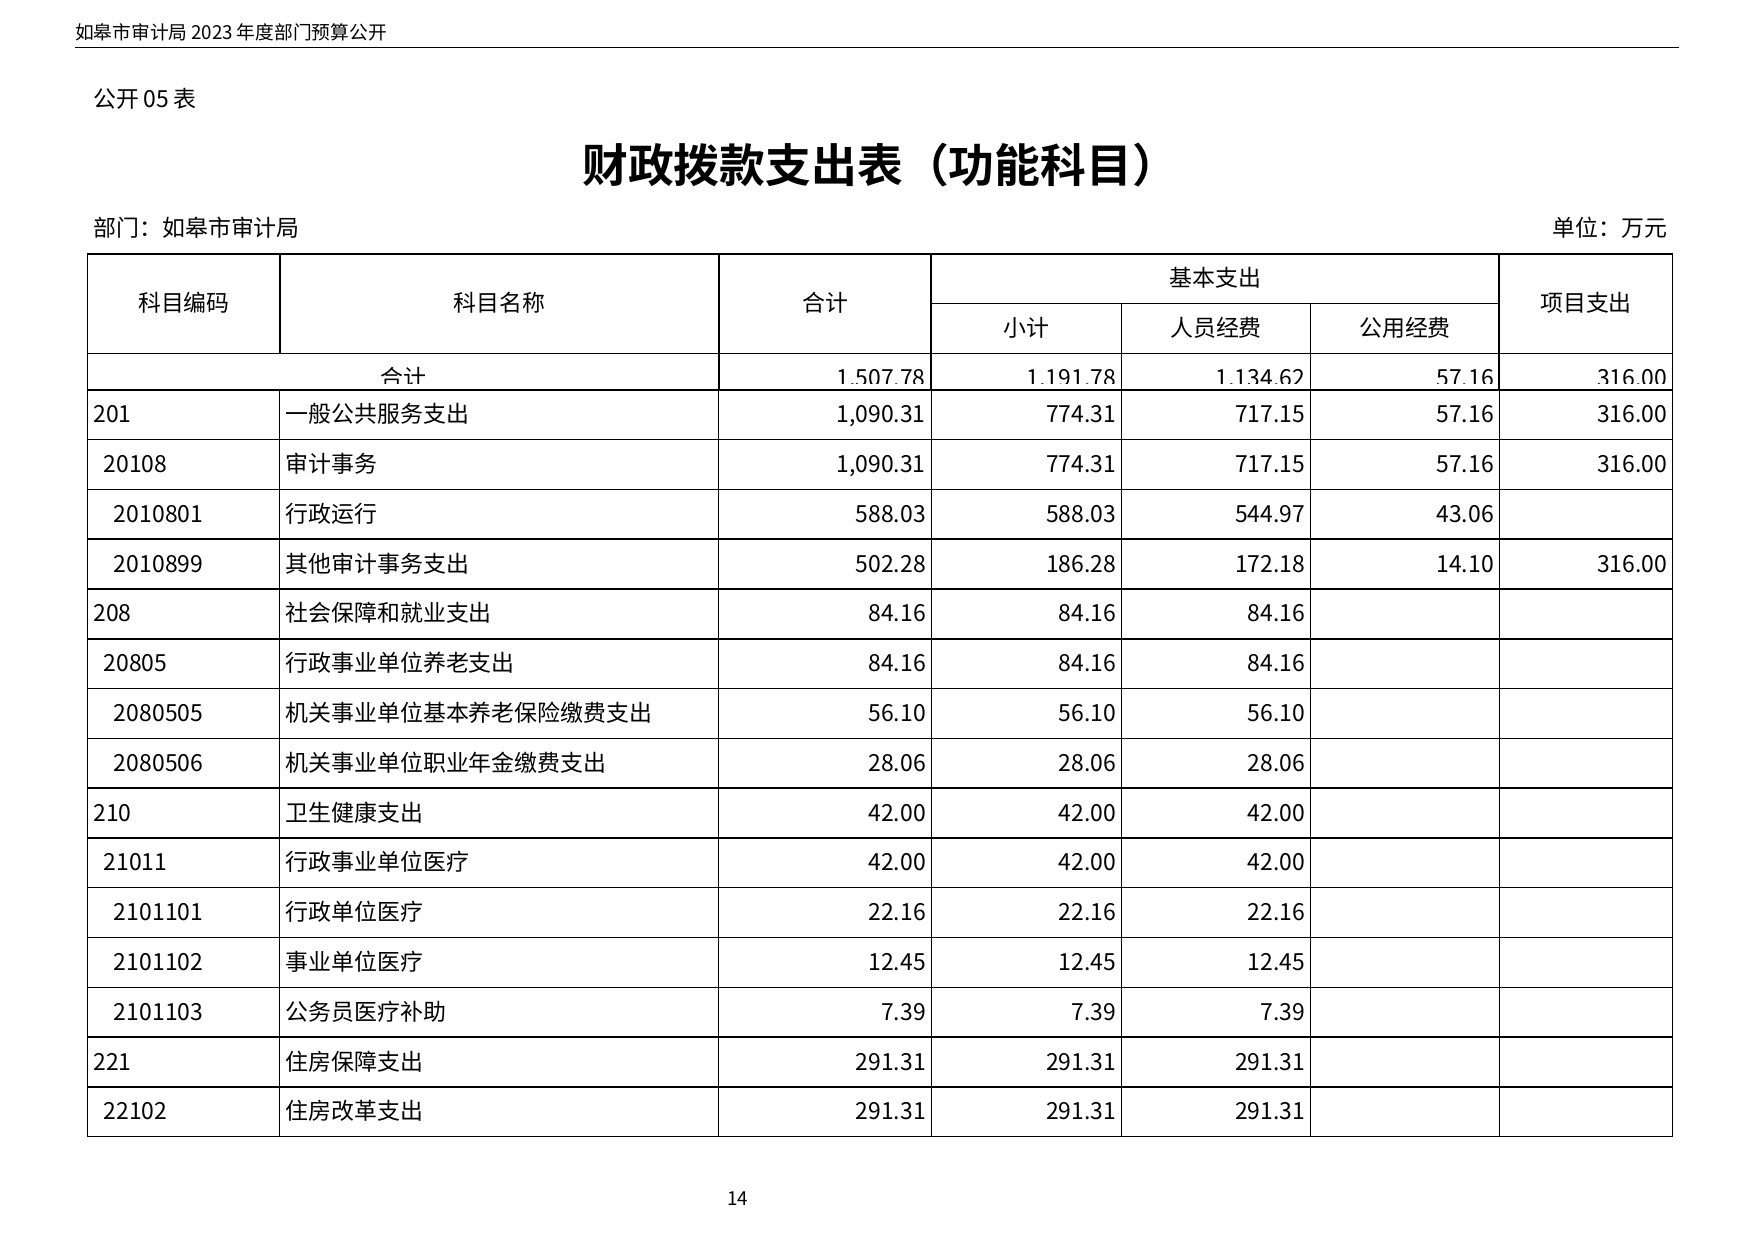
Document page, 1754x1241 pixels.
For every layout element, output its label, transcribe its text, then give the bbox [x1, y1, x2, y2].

table_cell 住房改革支出 [280, 1088, 718, 1136]
table_cell 7.39 [932, 988, 1121, 1036]
table_cell 财政拨款支出表（功能科目） [88, 123, 1672, 204]
table_cell [1500, 789, 1672, 837]
table_cell 588.03 [719, 490, 931, 538]
table_cell [1500, 490, 1672, 538]
table_cell 717.15 [1122, 391, 1310, 439]
table_cell [1500, 938, 1672, 986]
table_cell 588.03 [932, 490, 1121, 538]
table_cell 42.00 [1122, 839, 1310, 887]
table_cell 事业单位医疗 [280, 938, 718, 986]
table_cell 合计 [720, 255, 930, 352]
table_cell 项目支出 [1500, 255, 1672, 352]
table_cell 12.45 [932, 938, 1121, 986]
table_cell 基本支出 [932, 255, 1498, 303]
table_cell 公务员医疗补助 [280, 988, 718, 1036]
table_cell 221 [88, 1038, 279, 1086]
table_cell [1311, 1038, 1499, 1086]
table_cell 544.97 [1122, 490, 1310, 538]
table_cell [1311, 590, 1499, 638]
table_cell 56.10 [1122, 689, 1310, 737]
table_cell 21011 [88, 839, 279, 887]
table_cell 2010801 [88, 490, 279, 538]
table_cell 22.16 [1122, 888, 1310, 937]
table_cell 316.00 [1500, 354, 1672, 389]
table_cell 291.31 [932, 1038, 1121, 1086]
table_cell 机关事业单位基本养老保险缴费支出 [280, 689, 718, 737]
table_cell 其他审计事务支出 [280, 540, 718, 588]
table_cell 单位：万元 [1499, 205, 1672, 253]
table_cell [1500, 1088, 1672, 1136]
table_cell 行政单位医疗 [280, 888, 718, 937]
table_cell 28.06 [719, 739, 931, 787]
table_cell 291.31 [1122, 1088, 1310, 1136]
table_cell [1500, 739, 1672, 787]
table_cell 56.10 [719, 689, 931, 737]
table_cell 502.28 [719, 540, 931, 588]
table_cell 774.31 [932, 391, 1121, 439]
table_cell 22102 [88, 1088, 279, 1136]
table_cell 22.16 [719, 888, 931, 937]
table_cell [1311, 938, 1499, 986]
table_cell 1,191.78 [932, 354, 1121, 389]
table_cell 42.00 [1122, 789, 1310, 837]
table_cell 科目编码 [88, 255, 279, 352]
table_cell 291.31 [719, 1038, 931, 1086]
table_cell 43.06 [1311, 490, 1499, 538]
table_cell 12.45 [719, 938, 931, 986]
table_cell 20108 [88, 440, 279, 488]
table_cell [1500, 1038, 1672, 1086]
table_cell 22.16 [932, 888, 1121, 937]
table_header 公开05表 [88, 75, 1672, 123]
table_cell 12.45 [1122, 938, 1310, 986]
table_cell 1,134.62 [1122, 354, 1310, 389]
table_cell 84.16 [1122, 640, 1310, 688]
table_cell 1,507.78 [720, 354, 930, 389]
table_cell 201 [88, 391, 279, 439]
table_cell 1,090.31 [719, 391, 931, 439]
table_cell 2101101 [88, 888, 279, 937]
table_cell 住房保障支出 [280, 1038, 718, 1086]
table_cell 57.16 [1311, 354, 1498, 389]
table_cell [1311, 640, 1499, 688]
table_cell 186.28 [932, 540, 1121, 588]
table_cell 28.06 [932, 739, 1121, 787]
table_cell 291.31 [1122, 1038, 1310, 1086]
table_cell [1311, 689, 1499, 737]
table_cell 316.00 [1500, 391, 1672, 439]
table_cell 208 [88, 590, 279, 638]
table_cell [1311, 789, 1499, 837]
table_cell 717.15 [1122, 440, 1310, 488]
table_cell 84.16 [1122, 590, 1310, 638]
table_cell 2080506 [88, 739, 279, 787]
table_cell [1500, 888, 1672, 937]
table_cell 172.18 [1122, 540, 1310, 588]
table_cell 2101102 [88, 938, 279, 986]
table_cell 42.00 [932, 839, 1121, 887]
table_cell 卫生健康支出 [280, 789, 718, 837]
table_cell 社会保障和就业支出 [280, 590, 718, 638]
table_cell 7.39 [719, 988, 931, 1036]
table_cell 1,090.31 [719, 440, 931, 488]
table_cell 291.31 [932, 1088, 1121, 1136]
table_cell 合计 [88, 354, 718, 389]
table_cell [1500, 988, 1672, 1036]
table_cell [1500, 640, 1672, 688]
table_cell [1311, 888, 1499, 937]
table_cell [1311, 988, 1499, 1036]
table_cell 20805 [88, 640, 279, 688]
table_cell 7.39 [1122, 988, 1310, 1036]
table_cell 84.16 [719, 640, 931, 688]
table_cell [1500, 839, 1672, 887]
table_cell 57.16 [1311, 440, 1499, 488]
table_cell 56.10 [932, 689, 1121, 737]
table_cell 行政事业单位医疗 [280, 839, 718, 887]
table_cell [1311, 739, 1499, 787]
table_cell 2010899 [88, 540, 279, 588]
table_cell 57.16 [1311, 391, 1499, 439]
table_cell 2080505 [88, 689, 279, 737]
table_cell [1500, 590, 1672, 638]
table_cell [1500, 689, 1672, 737]
table_cell 42.00 [932, 789, 1121, 837]
table_cell 部门：如皋市审计局 [88, 205, 1499, 253]
table_cell 84.16 [932, 590, 1121, 638]
table_cell 人员经费 [1122, 304, 1310, 352]
table_cell 小计 [932, 304, 1121, 352]
table_cell 行政事业单位养老支出 [280, 640, 718, 688]
table_cell 42.00 [719, 839, 931, 887]
table_cell 316.00 [1500, 440, 1672, 488]
table_cell 42.00 [719, 789, 931, 837]
table_cell 一般公共服务支出 [280, 391, 718, 439]
table_cell 316.00 [1500, 540, 1672, 588]
table_cell [1311, 839, 1499, 887]
table_cell 84.16 [719, 590, 931, 638]
table_cell 2101103 [88, 988, 279, 1036]
table_cell [1311, 1088, 1499, 1136]
table_cell 84.16 [932, 640, 1121, 688]
table_cell 210 [88, 789, 279, 837]
table_cell 公用经费 [1311, 304, 1498, 352]
table_cell 审计事务 [280, 440, 718, 488]
table_cell 14.10 [1311, 540, 1499, 588]
table_cell 774.31 [932, 440, 1121, 488]
table_cell 291.31 [719, 1088, 931, 1136]
table_cell 科目名称 [281, 255, 718, 352]
table_cell 机关事业单位职业年金缴费支出 [280, 739, 718, 787]
table_cell 行政运行 [280, 490, 718, 538]
table_cell 28.06 [1122, 739, 1310, 787]
